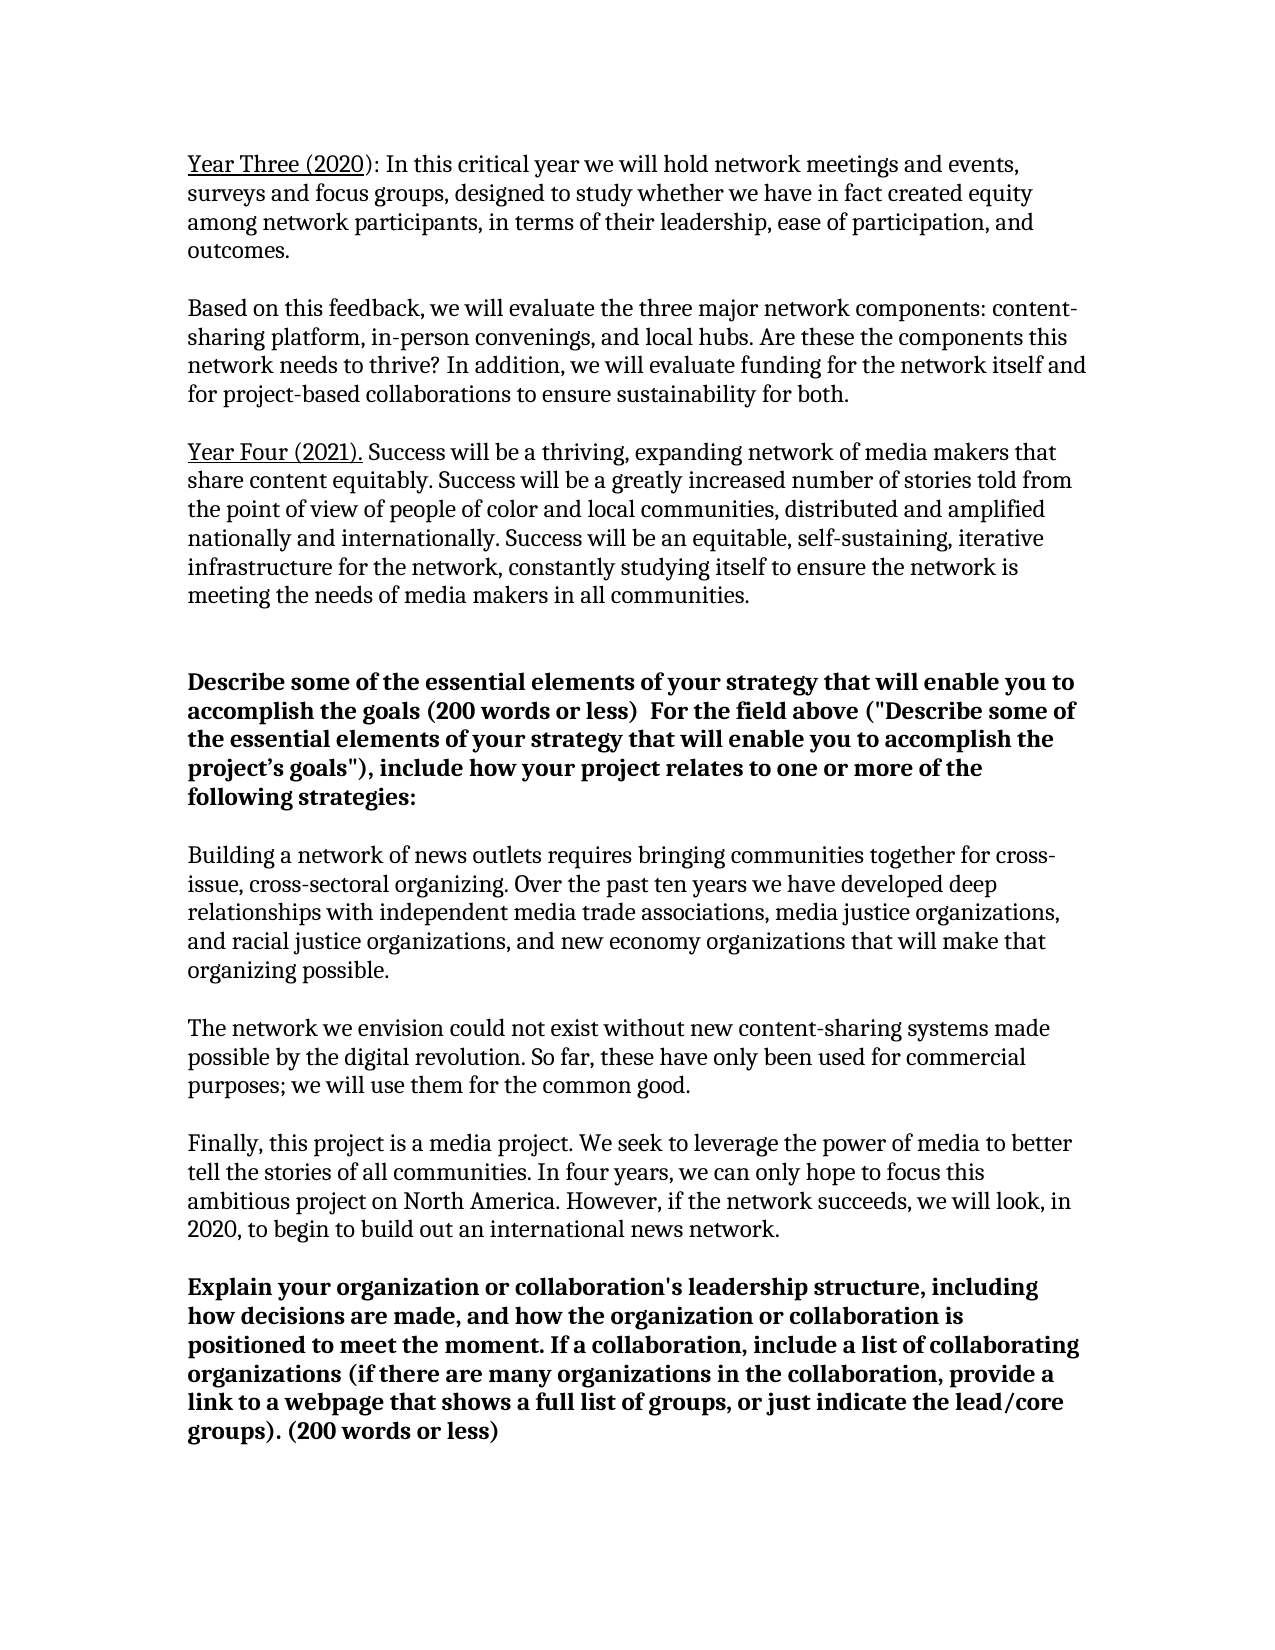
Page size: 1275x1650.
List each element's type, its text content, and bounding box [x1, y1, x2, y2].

text Finally, this project is a media project. We seek to leverage the power of media to better tell the stories of all communities. In four years, we can only hope to focus this ambitious project on North America. However, if the network succeeds, we will look, in 2020, to begin to build out an international news network. [187, 1129, 1087, 1244]
text Explain your organization or collaboration's leadership structure, including how decisions are made, and how the organization or collaboration is positioned to meet the moment. If a collaboration, include a list of collaborating organizations (if there are many organizations in the collaboration, provide a link to a webpage that shows a full list of groups, or just indicate the lead/core groups). (200 words or less) [187, 1273, 1087, 1446]
text Describe some of the essential elements of your strategy that will enable you to accomplish the goals (200 words or less) For the field above ("Describe some of the essential elements of your strategy that will enable you to accomplish the project’s goals"), include how your project relates to one or more of the following strategies: [187, 668, 1087, 812]
text Based on this feedback, we will evaluate the three major network components: content-sharing platform, in-person convenings, and local hubs. Are these the components this network needs to thrive? In addition, we will evaluate funding for the network itself and for project-based collaborations to ensure sustainability for both. [187, 294, 1087, 409]
text The network we envision could not exist without new content-sharing systems made possible by the digital revolution. So far, these have only been used for commercial purposes; we will use them for the common good. [187, 1014, 1087, 1100]
text Building a network of news outlets requires bringing communities together for cross-issue, cross-sectoral organizing. Over the past ten years we have developed deep relationships with independent media trade associations, media justice organizations, and racial justice organizations, and new economy organizations that will make that organizing possible. [187, 841, 1087, 984]
text Year Three (2020): In this critical year we will hold network meetings and events, surveys and focus groups, designed to study whether we have in fact created equity among network participants, in terms of their leadership, ease of participation, and outcomes. [187, 150, 1087, 265]
text Year Four (2021). Success will be a thriving, expanding network of media makers that share content equitably. Success will be a greatly increased number of stories told from the point of view of people of color and local communities, distributed and amplified nationally and internationally. Success will be an equitable, self-sustaining, iterative infrastructure for the network, constantly studying itself to ensure the network is meeting the needs of media makers in all communities. [187, 437, 1087, 610]
